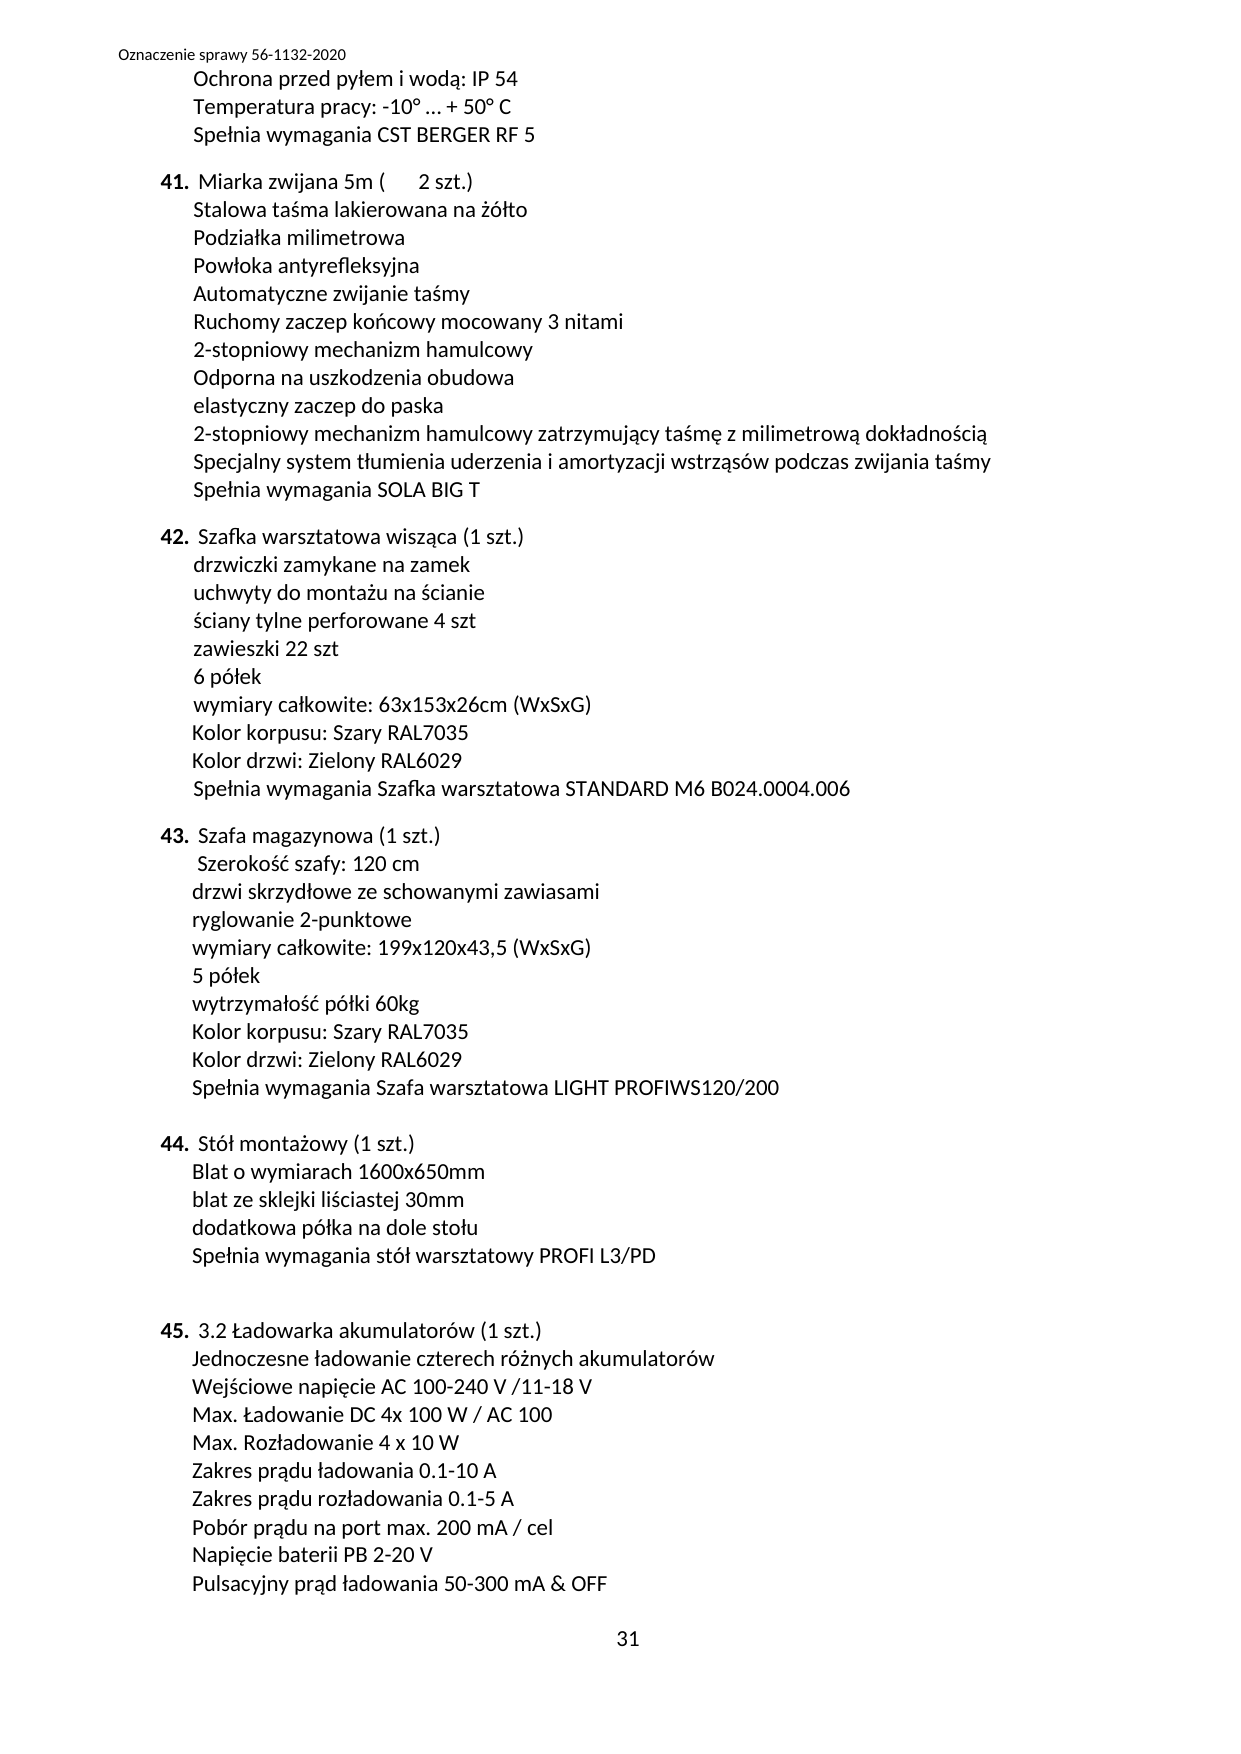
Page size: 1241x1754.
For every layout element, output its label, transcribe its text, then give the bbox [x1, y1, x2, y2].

text Stalowa taśma lakierowana na żółto [193, 195, 1138, 223]
text Wejściowe napięcie AC 100-240 V /11-18 V [192, 1372, 1138, 1401]
list Szafka warsztatowa wisząca (1 szt.) [160, 522, 1138, 550]
text 2-stopniowy mechanizm hamulcowy [193, 335, 1138, 363]
text elastyczny zaczep do paska [193, 391, 1138, 419]
text Spełnia wymagania Szafka warsztatowa STANDARD M6 B024.0004.006 [193, 774, 1138, 802]
text Odporna na uszkodzenia obudowa [193, 363, 1138, 391]
text Automatyczne zwijanie taśmy [193, 279, 1138, 307]
text Blat o wymiarach 1600x650mm [192, 1157, 1138, 1186]
text Jednoczesne ładowanie czterech różnych akumulatorów [192, 1344, 1138, 1372]
text Spełnia wymagania Szafa warsztatowa LIGHT PROFIWS120/200 [192, 1073, 1138, 1101]
text Spełnia wymagania stół warsztatowy PROFI L3/PD [192, 1242, 1138, 1269]
text Powłoka antyrefleksyjna [193, 251, 1138, 279]
text Zakres prądu ładowania 0.1-10 A [192, 1457, 1138, 1484]
text Napięcie baterii PB 2-20 V [192, 1541, 1138, 1569]
text Temperatura pracy: -10° … + 50° C [193, 92, 1138, 120]
text 2-stopniowy mechanizm hamulcowy zatrzymujący taśmę z milimetrową dokładnością [193, 419, 1138, 447]
text Specjalny system tłumienia uderzenia i amortyzacji wstrząsów podczas zwijania taśmy [193, 447, 1138, 475]
list Szafa magazynowa (1 szt.) [160, 821, 1138, 849]
text drzwiczki zamykane na zamek uchwyty do montażu na ścianie ściany tylne perforowane 4 szt zawieszki 22 szt 6 półek wymiary całkowite: 63x153x26cm (WxSxG) [193, 550, 1138, 718]
text Max. Rozładowanie 4 x 10 W [192, 1428, 1138, 1457]
text Szerokość szafy: 120 cm [118, 849, 1138, 877]
list 3.2 Ładowarka akumulatorów (1 szt.) [160, 1316, 1138, 1344]
text Podziałka milimetrowa [193, 223, 1138, 251]
text Kolor drzwi: Zielony RAL6029 [192, 1045, 1138, 1073]
text Ochrona przed pyłem i wodą: IP 54 [193, 64, 1138, 92]
text Pobór prądu na port max. 200 mA / cel [192, 1513, 1138, 1541]
text Spełnia wymagania CST BERGER RF 5 [193, 120, 1138, 148]
text Kolor drzwi: Zielony RAL6029 [192, 746, 1138, 774]
text Spełnia wymagania SOLA BIG T [193, 475, 1138, 503]
text drzwi skrzydłowe ze schowanymi zawiasami ryglowanie 2-punktowe wymiary całkowite: 199x120x43,5 (WxSxG) 5 półek wytrzymałość półki 60kg Kolor korpusu: Szary RAL7035 [192, 877, 1138, 1045]
text Ruchomy zaczep końcowy mocowany 3 nitami [193, 307, 1138, 335]
text Pulsacyjny prąd ładowania 50-300 mA & OFF [192, 1569, 1138, 1597]
text blat ze sklejki liściastej 30mm dodatkowa półka na dole stołu [192, 1186, 1138, 1242]
list Stół montażowy (1 szt.) [160, 1129, 1138, 1157]
text Max. Ładowanie DC 4x 100 W / AC 100 [192, 1401, 1138, 1428]
text Zakres prądu rozładowania 0.1-5 A [192, 1484, 1138, 1513]
list Miarka zwijana 5m ( 2 szt.) [160, 167, 1138, 195]
text Kolor korpusu: Szary RAL7035 [192, 718, 1138, 746]
